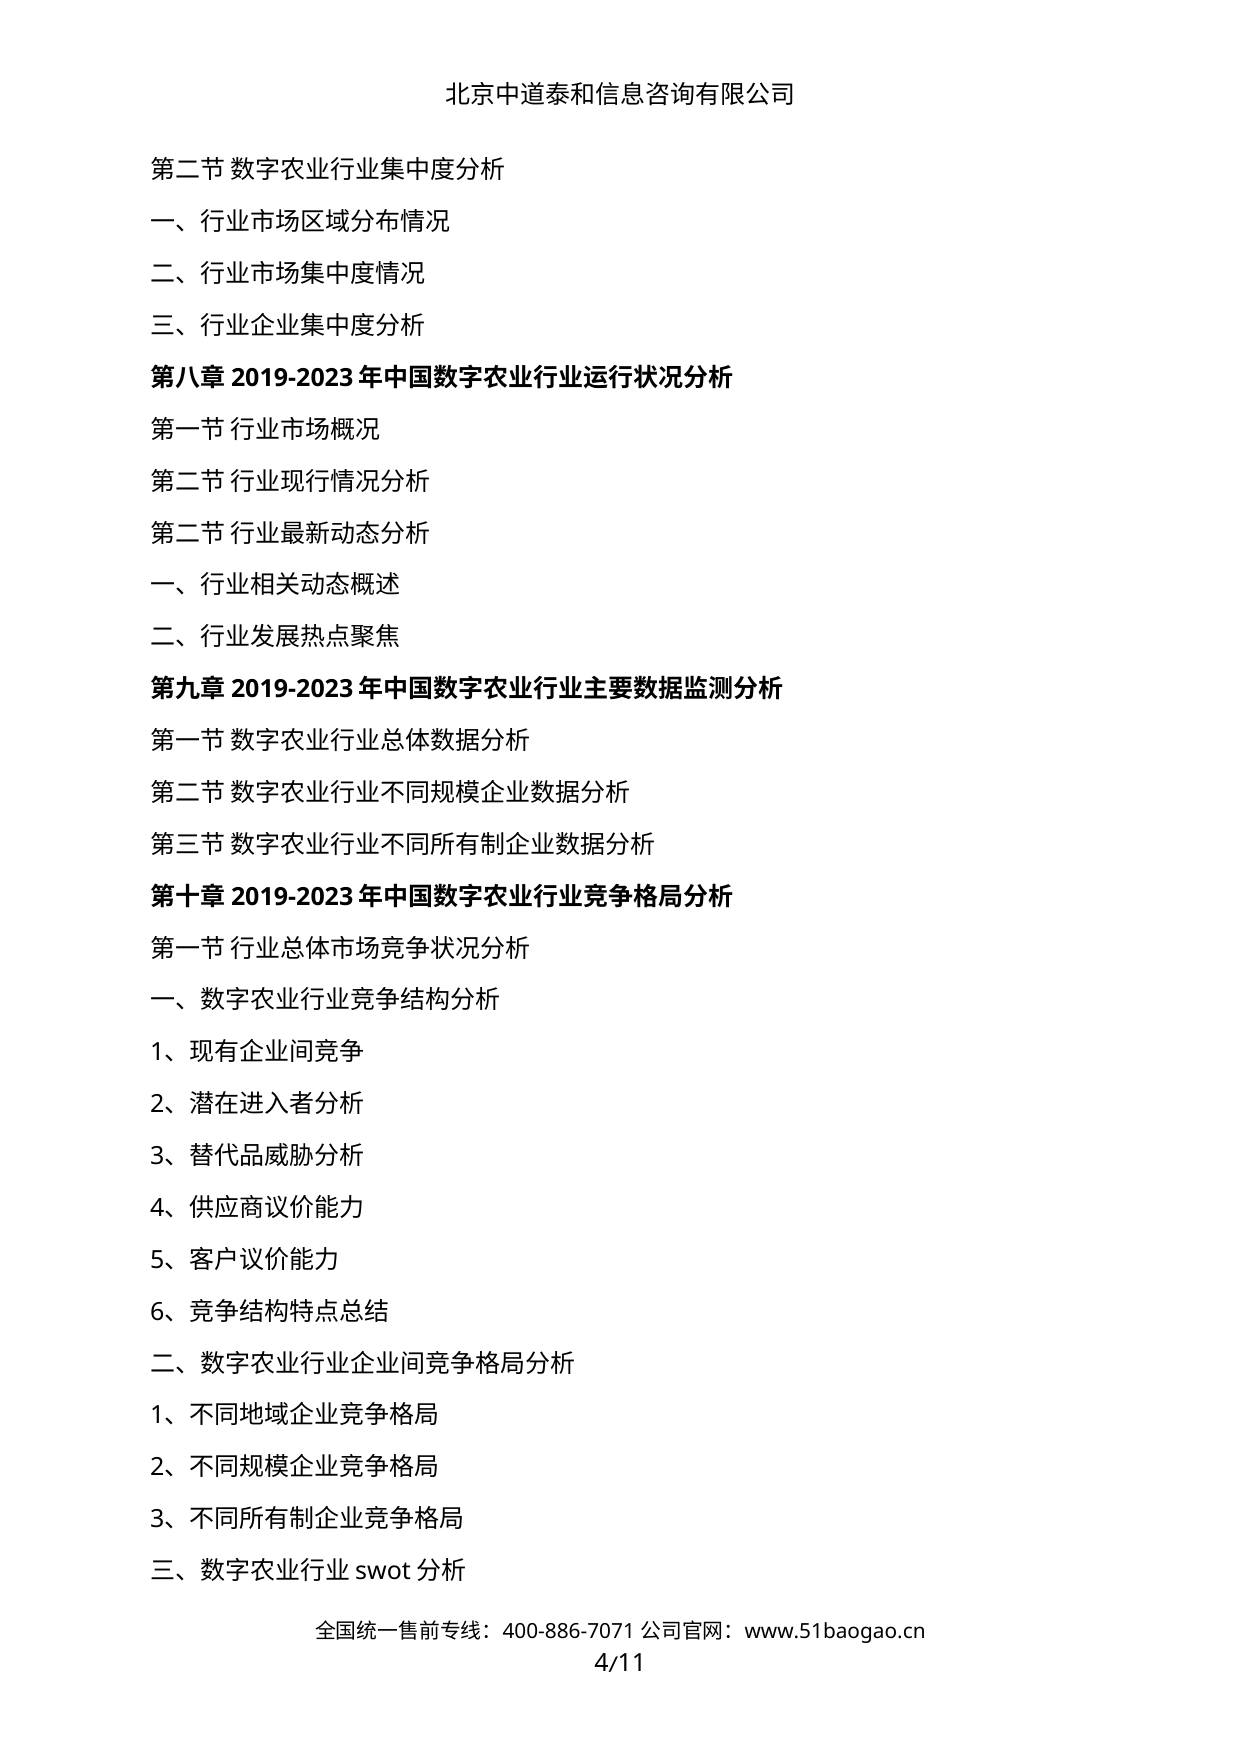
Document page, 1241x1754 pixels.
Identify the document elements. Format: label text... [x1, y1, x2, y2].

text 6、竞争结构特点总结 [150, 1291, 1090, 1327]
text 3、替代品威胁分析 [150, 1136, 1090, 1172]
text 一、数字农业行业竞争结构分析 [150, 980, 1090, 1016]
text 1、不同地域企业竞争格局 [150, 1395, 1090, 1431]
text 1、现有企业间竞争 [150, 1032, 1090, 1068]
text 4、供应商议价能力 [150, 1187, 1090, 1224]
text 第一节 行业市场概况 [150, 409, 1090, 446]
text 第一节 行业总体市场竞争状况分析 [150, 928, 1090, 964]
text 2、潜在进入者分析 [150, 1084, 1090, 1120]
text 第二节 行业现行情况分析 [150, 461, 1090, 497]
text 二、行业市场集中度情况 [150, 254, 1090, 290]
text 二、行业发展热点聚焦 [150, 617, 1090, 653]
text 第二节 数字农业行业不同规模企业数据分析 [150, 772, 1090, 809]
text 5、客户议价能力 [150, 1239, 1090, 1276]
text 第九章 2019-2023年中国数字农业行业主要数据监测分析 [150, 669, 1090, 705]
text 第十章 2019-2023年中国数字农业行业竞争格局分析 [150, 876, 1090, 912]
text 一、行业市场区域分布情况 [150, 202, 1090, 238]
text 一、行业相关动态概述 [150, 565, 1090, 601]
text 第八章 2019-2023年中国数字农业行业运行状况分析 [150, 357, 1090, 394]
text 2、不同规模企业竞争格局 [150, 1447, 1090, 1483]
text 3、不同所有制企业竞争格局 [150, 1499, 1090, 1535]
text 三、数字农业行业swot分析 [150, 1551, 1090, 1587]
text 第一节 数字农业行业总体数据分析 [150, 721, 1090, 757]
text 第二节 行业最新动态分析 [150, 513, 1090, 549]
text 二、数字农业行业企业间竞争格局分析 [150, 1343, 1090, 1379]
text 三、行业企业集中度分析 [150, 306, 1090, 342]
text 第二节 数字农业行业集中度分析 [150, 150, 1090, 186]
text 第三节 数字农业行业不同所有制企业数据分析 [150, 824, 1090, 861]
